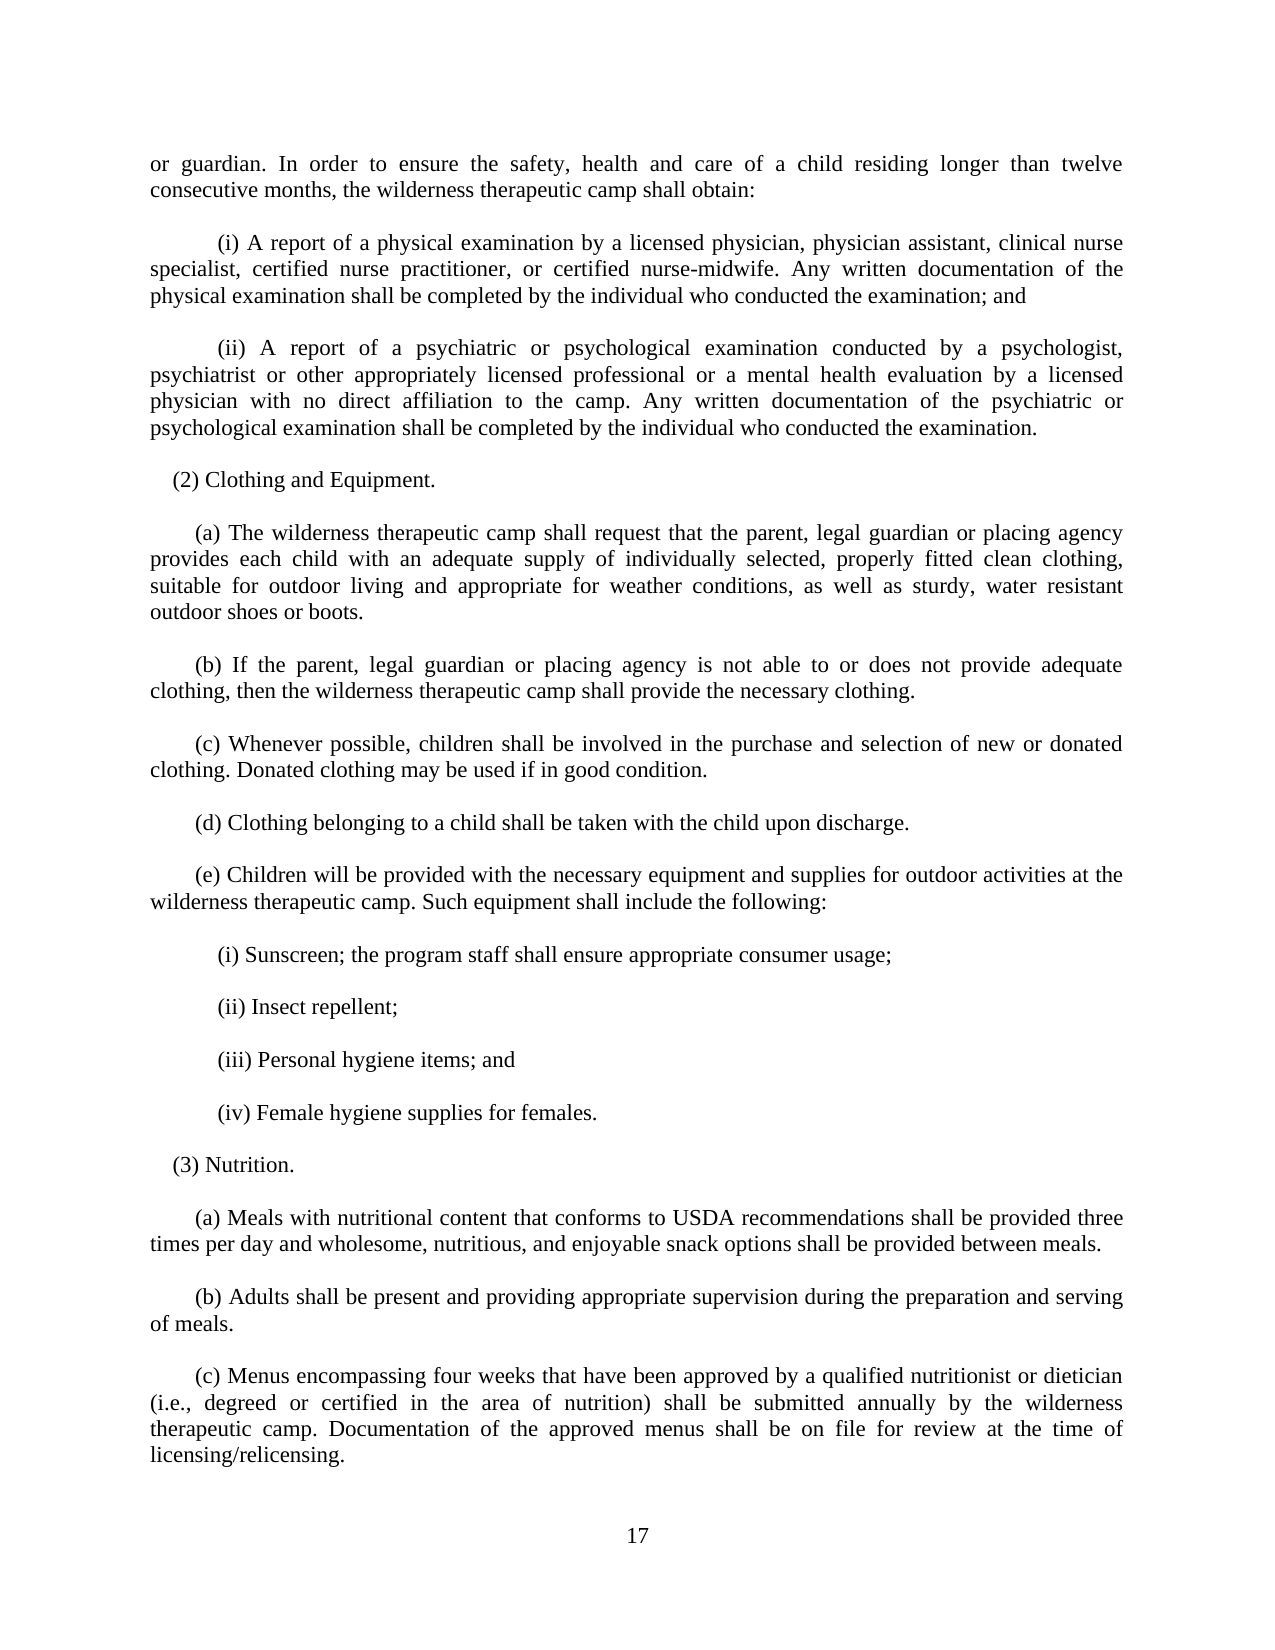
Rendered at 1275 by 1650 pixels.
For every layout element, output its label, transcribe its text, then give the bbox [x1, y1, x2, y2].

text (iv) Female hygiene supplies for females. [195, 1099, 1125, 1125]
text (e) Children will be provided with the necessary equipment and supplies for outdoor activities at the wilderness therapeutic camp. Such equipment shall include the following: [150, 862, 1125, 914]
text (ii) A report of a psychiatric or psychological examination conducted by a psychologist, psychiatrist or other appropriately licensed professional or a mental health evaluation by a licensed physician with no direct affiliation to the camp. Any written documentation of the psychiatric or psychological examination shall be completed by the individual who conducted the examination. [150, 334, 1125, 440]
text (b) Adults shall be present and providing appropriate supervision during the preparation and serving of meals. [150, 1283, 1125, 1336]
text (a) Meals with nutritional content that conforms to USDA recommendations shall be provided three times per day and wholesome, nutritious, and enjoyable snack options shall be provided between meals. [150, 1204, 1125, 1257]
text (i) Sunscreen; the program staff shall ensure appropriate consumer usage; [195, 941, 1125, 967]
text (3) Nutrition. [150, 1151, 1125, 1178]
text (a) The wilderness therapeutic camp shall request that the parent, legal guardian or placing agency provides each child with an adequate supply of individually selected, properly fitted clean clothing, suitable for outdoor living and appropriate for weather conditions, as well as sturdy, water resistant outdoor shoes or boots. [150, 519, 1125, 624]
text (d) Clothing belonging to a child shall be taken with the child upon discharge. [150, 809, 1125, 835]
text (c) Whenever possible, children shall be involved in the purchase and selection of new or donated clothing. Donated clothing may be used if in good condition. [150, 730, 1125, 782]
text (iii) Personal hygiene items; and [195, 1046, 1125, 1072]
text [150, 150, 1125, 203]
text (c) Menus encompassing four weeks that have been approved by a qualified nutritionist or dietician (i.e., degreed or certified in the area of nutrition) shall be submitted annually by the wilderness therapeutic camp. Documentation of the approved menus shall be on file for review at the time of licensing/relicensing. [150, 1362, 1125, 1468]
text (2) Clothing and Equipment. [150, 466, 1125, 493]
text (ii) Insect repellent; [195, 993, 1125, 1020]
text (b) If the parent, legal guardian or placing agency is not able to or does not provide adequate clothing, then the wilderness therapeutic camp shall provide the necessary clothing. [150, 651, 1125, 703]
text (i) A report of a physical examination by a licensed physician, physician assistant, clinical nurse specialist, certified nurse practitioner, or certified nurse-midwife. Any written documentation of the physical examination shall be completed by the individual who conducted the examination; and [150, 229, 1125, 308]
